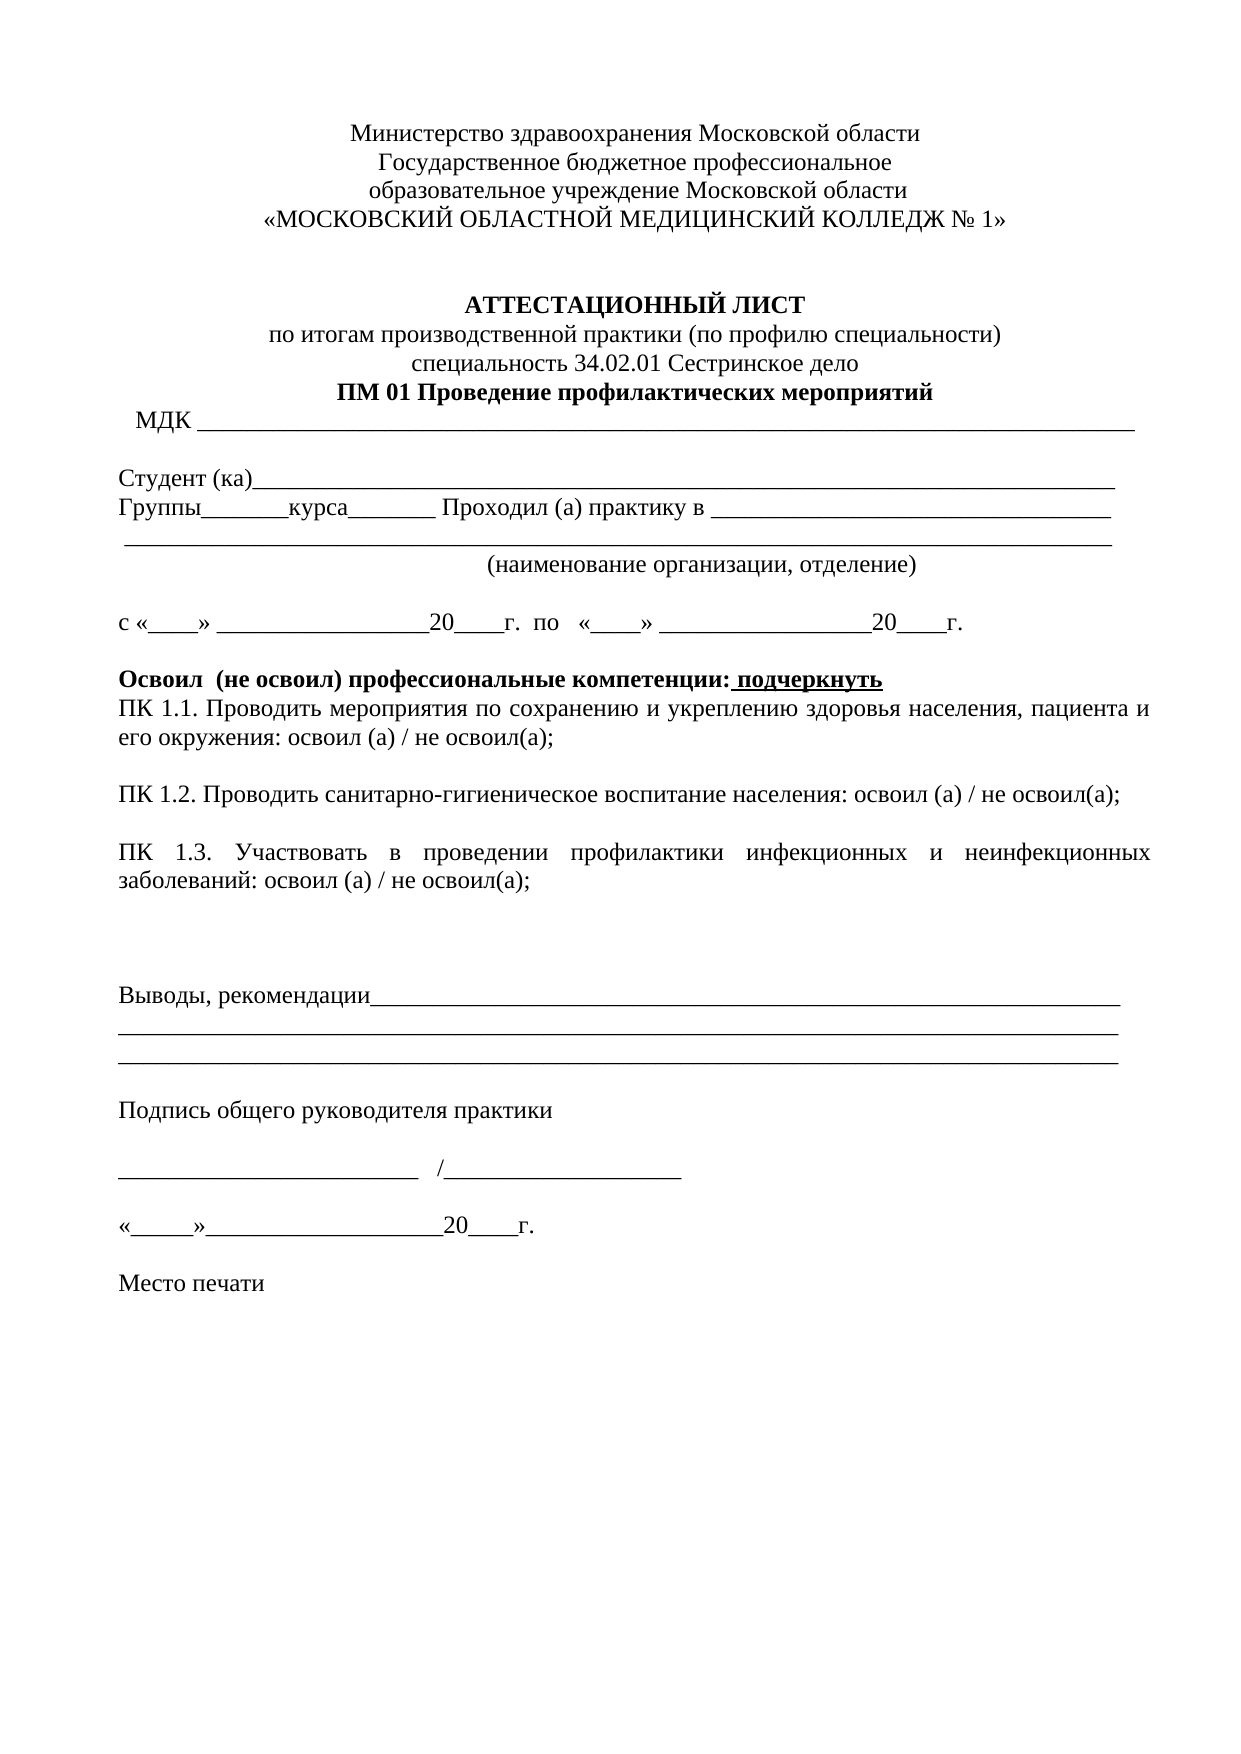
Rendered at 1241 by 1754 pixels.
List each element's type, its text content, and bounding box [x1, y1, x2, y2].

text (наименование организации, отделение) [118, 549, 1152, 578]
text Группы_______курса_______ Проходил (а) практику в ________________________________ [118, 492, 1152, 521]
text ПМ 01 Проведение профилактических мероприятий [118, 377, 1152, 406]
text Подпись общего руководителя практики [118, 1096, 1152, 1124]
text специальность 34.02.01 Сестринское дело [118, 348, 1152, 377]
text ________________________________________________________________________________ [118, 1038, 1152, 1067]
text Место печати [118, 1268, 1152, 1297]
text АТТЕСТАЦИОННЫЙ ЛИСТ [118, 291, 1152, 319]
text ПК 1.2. Проводить санитарно-гигиеническое воспитание населения: освоил (а) / не освоил(а); [118, 779, 1152, 808]
text образовательное учреждение Московской области [118, 176, 1152, 204]
text ________________________ /___________________ [118, 1153, 1152, 1182]
text «_____»___________________20____г. [118, 1211, 1152, 1239]
text Освоил (не освоил) профессиональные компетенции: подчеркнуть [118, 664, 1152, 693]
text «МОСКОВСКИЙ ОБЛАСТНОЙ МЕДИЦИНСКИЙ КОЛЛЕДЖ № 1» [118, 204, 1152, 233]
text Выводы, рекомендации____________________________________________________________ [118, 981, 1152, 1009]
text Государственное бюджетное профессиональное [118, 147, 1152, 176]
text Министерство здравоохранения Московской области [118, 118, 1152, 147]
text ПК 1.3. Участвовать в проведении профилактики инфекционных и неинфекционных заболеваний: освоил (а) / не освоил(а); [118, 837, 1152, 894]
text Студент (ка)_____________________________________________________________________ [118, 463, 1152, 492]
text _______________________________________________________________________________ [118, 521, 1152, 549]
text по итогам производственной практики (по профилю специальности) [118, 319, 1152, 348]
text МДК ___________________________________________________________________________ [118, 406, 1152, 434]
text с «____» _________________20____г. по «____» _________________20____г. [118, 607, 1152, 636]
text ПК 1.1. Проводить мероприятия по сохранению и укреплению здоровья населения, пациента и его окружения: освоил (а) / не освоил(а); [118, 693, 1152, 751]
text ________________________________________________________________________________ [118, 1009, 1152, 1038]
